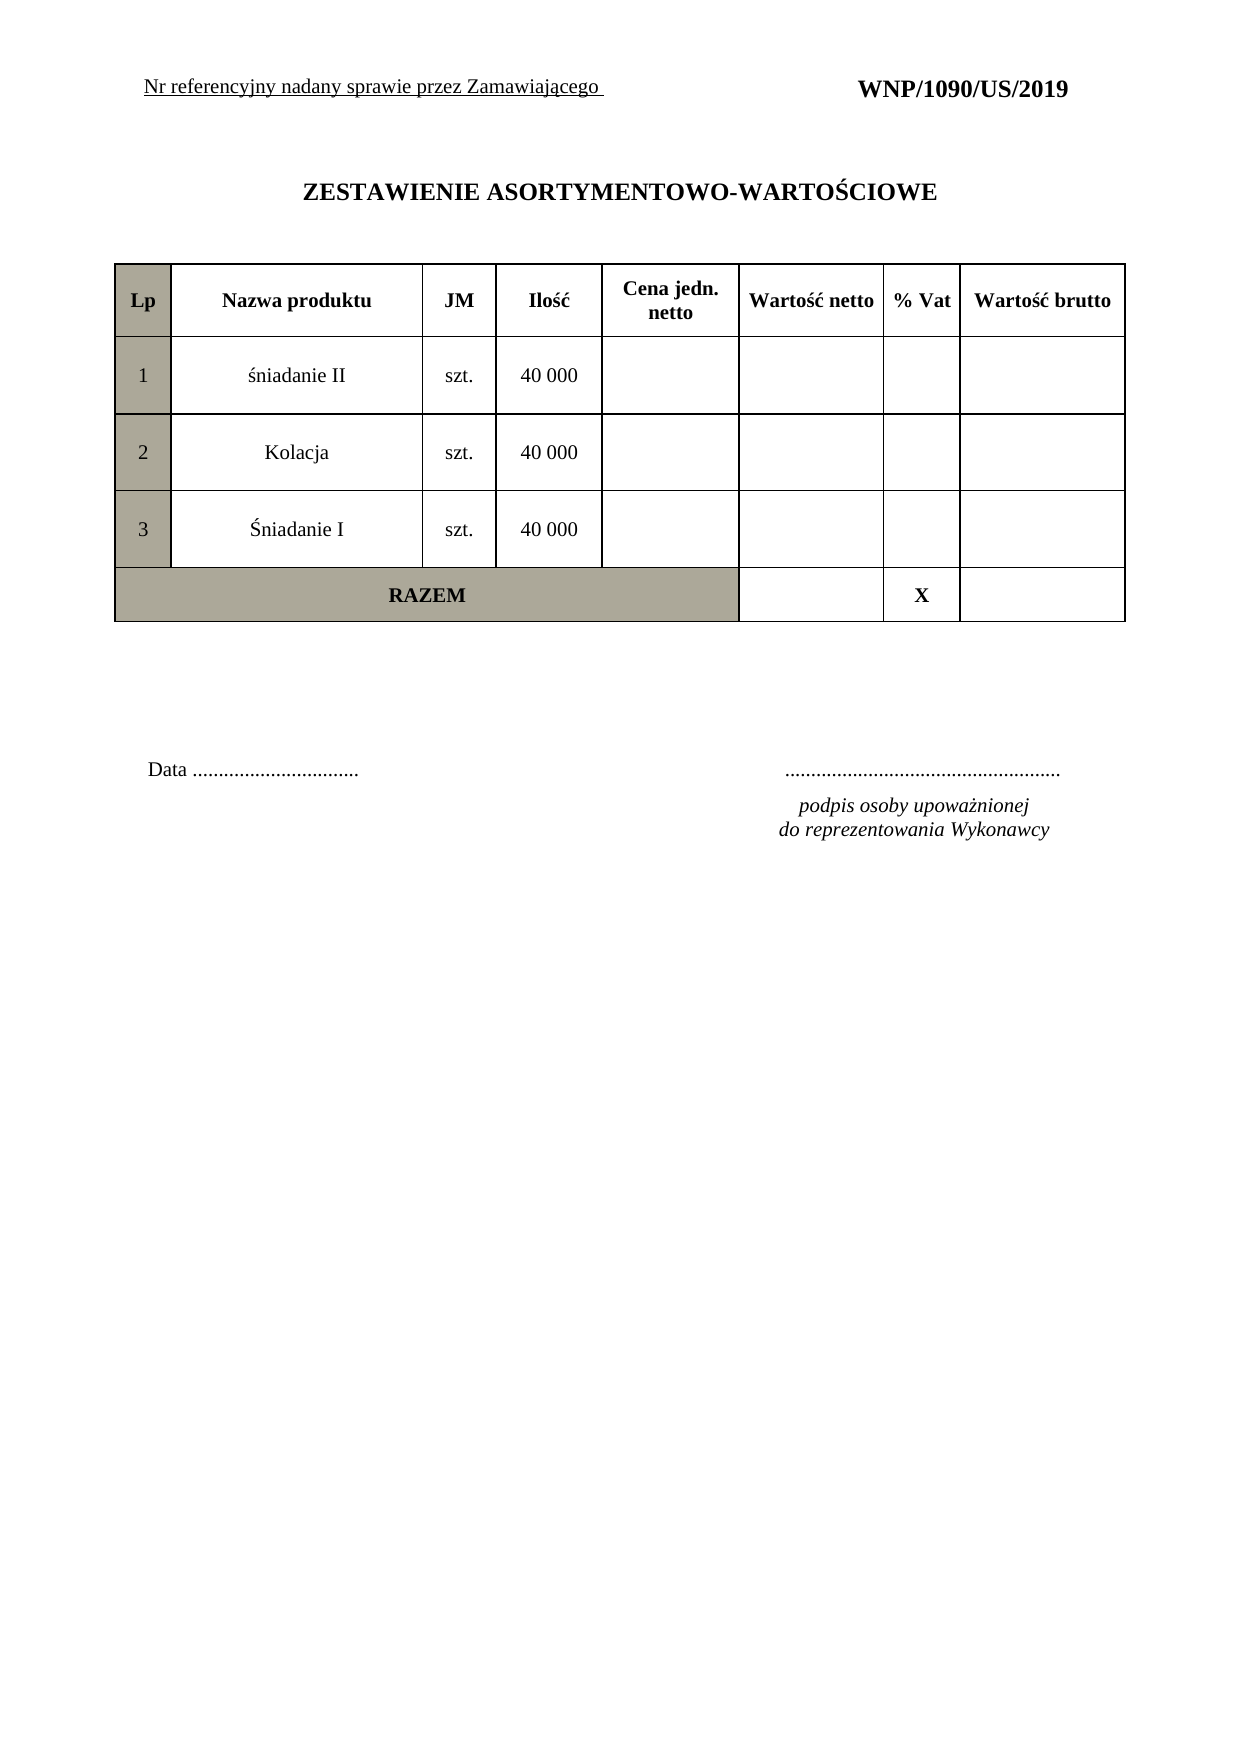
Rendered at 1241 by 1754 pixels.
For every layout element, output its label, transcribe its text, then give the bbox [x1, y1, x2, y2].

text podpis osoby upoważnionej [664, 793, 1092, 817]
text ZESTAWIENIE ASORTYMENTOWO-WARTOŚCIOWE [148, 177, 1092, 206]
table_header Nazwa produktu [172, 265, 422, 336]
table_cell [884, 415, 959, 490]
table_cell [961, 337, 1124, 413]
table_cell Śniadanie I [172, 491, 422, 567]
table_cell [603, 337, 738, 413]
table_cell [961, 568, 1124, 621]
table_cell [740, 568, 883, 621]
table_cell 40 000 [497, 491, 601, 567]
table_cell [961, 415, 1124, 490]
table_cell 3 [116, 491, 170, 567]
table_cell 40 000 [497, 415, 601, 490]
table_cell X [884, 568, 959, 621]
table_cell Kolacja [172, 415, 422, 490]
table_header Cena jedn. netto [603, 265, 738, 336]
text Data ................................ ..................................................... [148, 757, 1092, 781]
table_header Lp [116, 265, 170, 336]
table_cell [740, 337, 883, 413]
table_cell 40 000 [497, 337, 601, 413]
table_cell RAZEM [116, 568, 738, 621]
table_cell szt. [423, 415, 495, 490]
table_header Wartość brutto [961, 265, 1124, 336]
table_cell [961, 491, 1124, 567]
table_cell szt. [423, 491, 495, 567]
table_header Ilość [497, 265, 601, 336]
table_cell 2 [116, 415, 170, 490]
table_cell [884, 491, 959, 567]
table_cell szt. [423, 337, 495, 413]
table_header Wartość netto [740, 265, 883, 336]
table_cell [740, 415, 883, 490]
table_cell 1 [116, 337, 170, 413]
table_cell śniadanie II [172, 337, 422, 413]
table_header % Vat [884, 265, 959, 336]
table_cell [603, 491, 738, 567]
table_header JM [423, 265, 495, 336]
table_cell [884, 337, 959, 413]
text do reprezentowania Wykonawcy [664, 817, 1092, 841]
table_cell [603, 415, 738, 490]
table_cell [740, 491, 883, 567]
